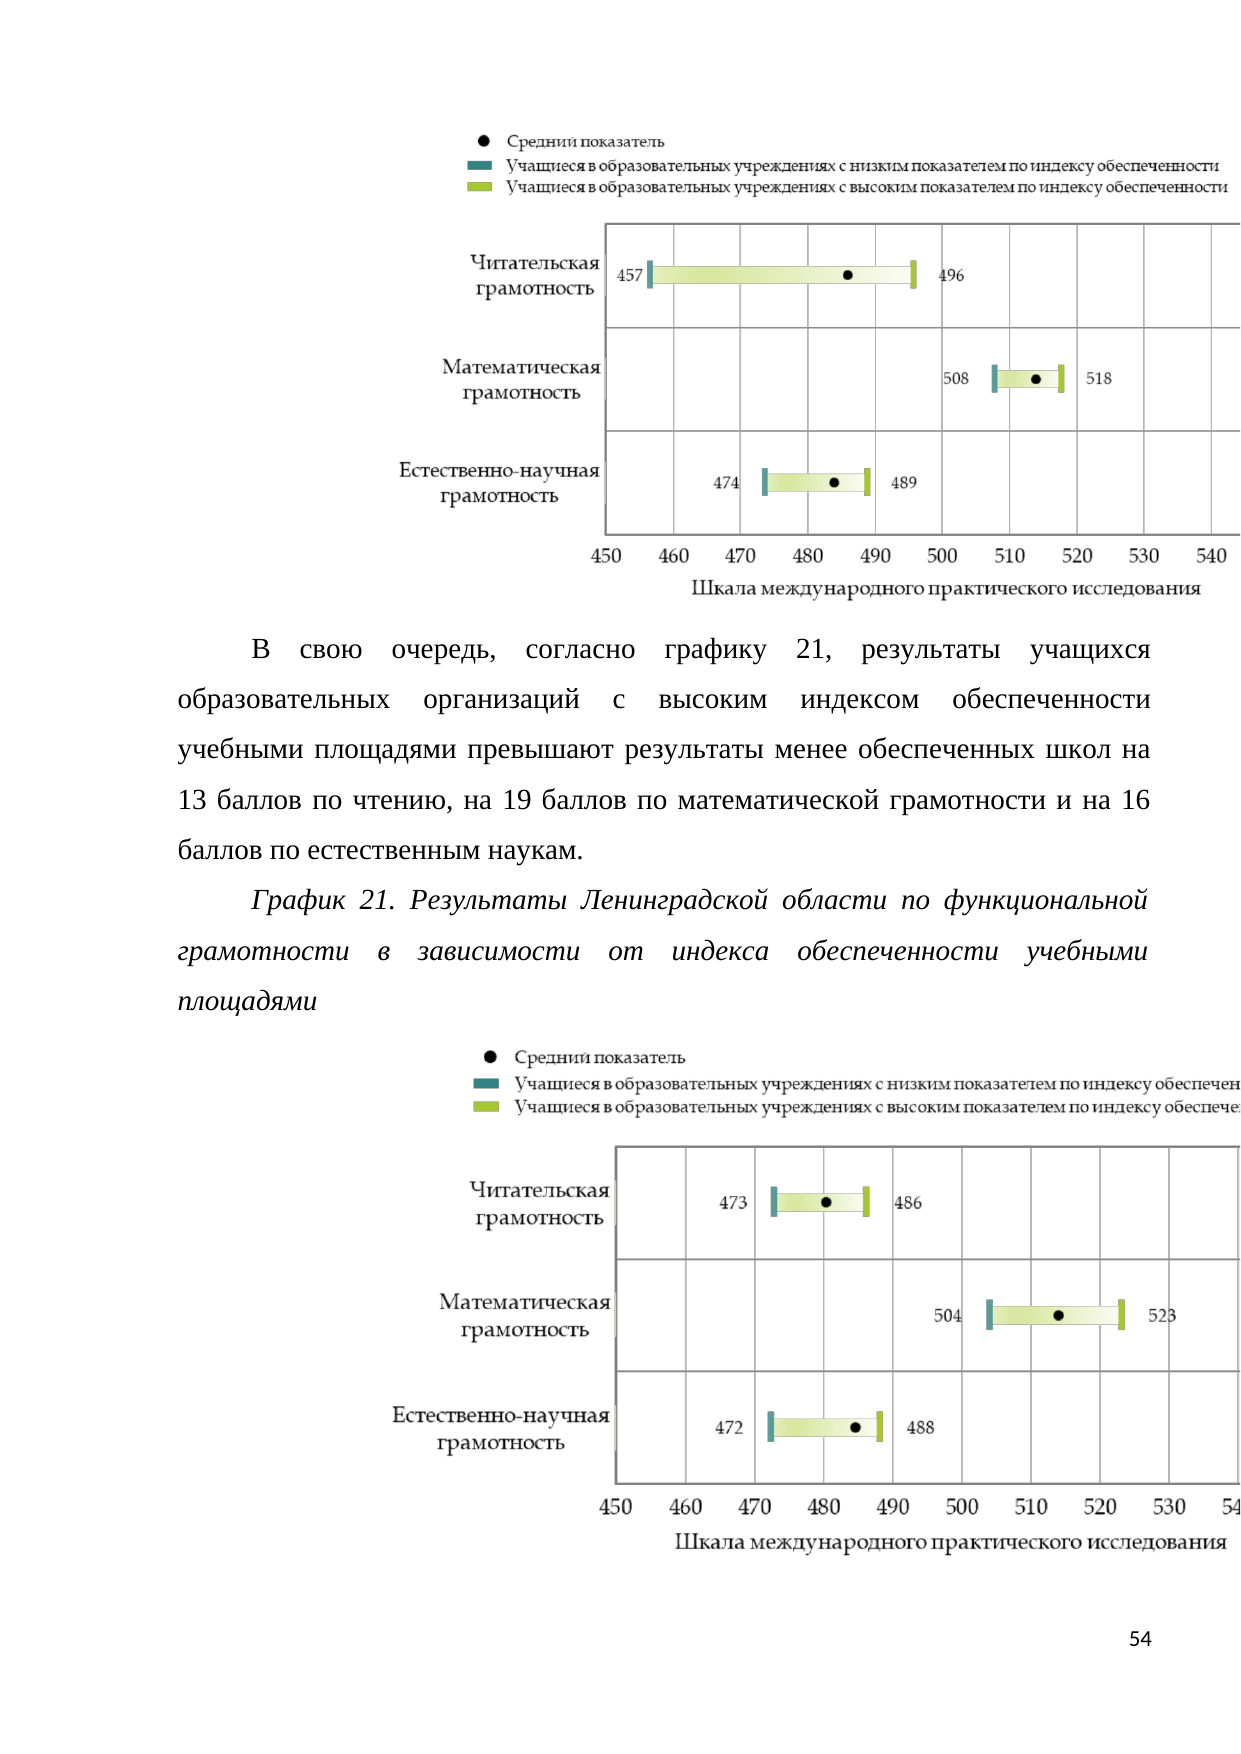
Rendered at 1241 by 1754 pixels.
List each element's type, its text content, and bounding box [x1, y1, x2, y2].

text В свою очередь, согласно графику 21, результаты учащихся образовательных организаций с высоким индексом обеспеченности учебными площадями превышают результаты менее обеспеченных школ на 13 баллов по чтению, на 19 баллов по математической грамотности и на 16 баллов по естественным наукам. [177, 631, 1152, 866]
picture [382, 119, 1241, 617]
picture [385, 1034, 1241, 1574]
text График 21. Результаты Ленинградской области по функциональной грамотности в зависимости от индекса обеспеченности учебными площадями [177, 882, 1152, 1017]
